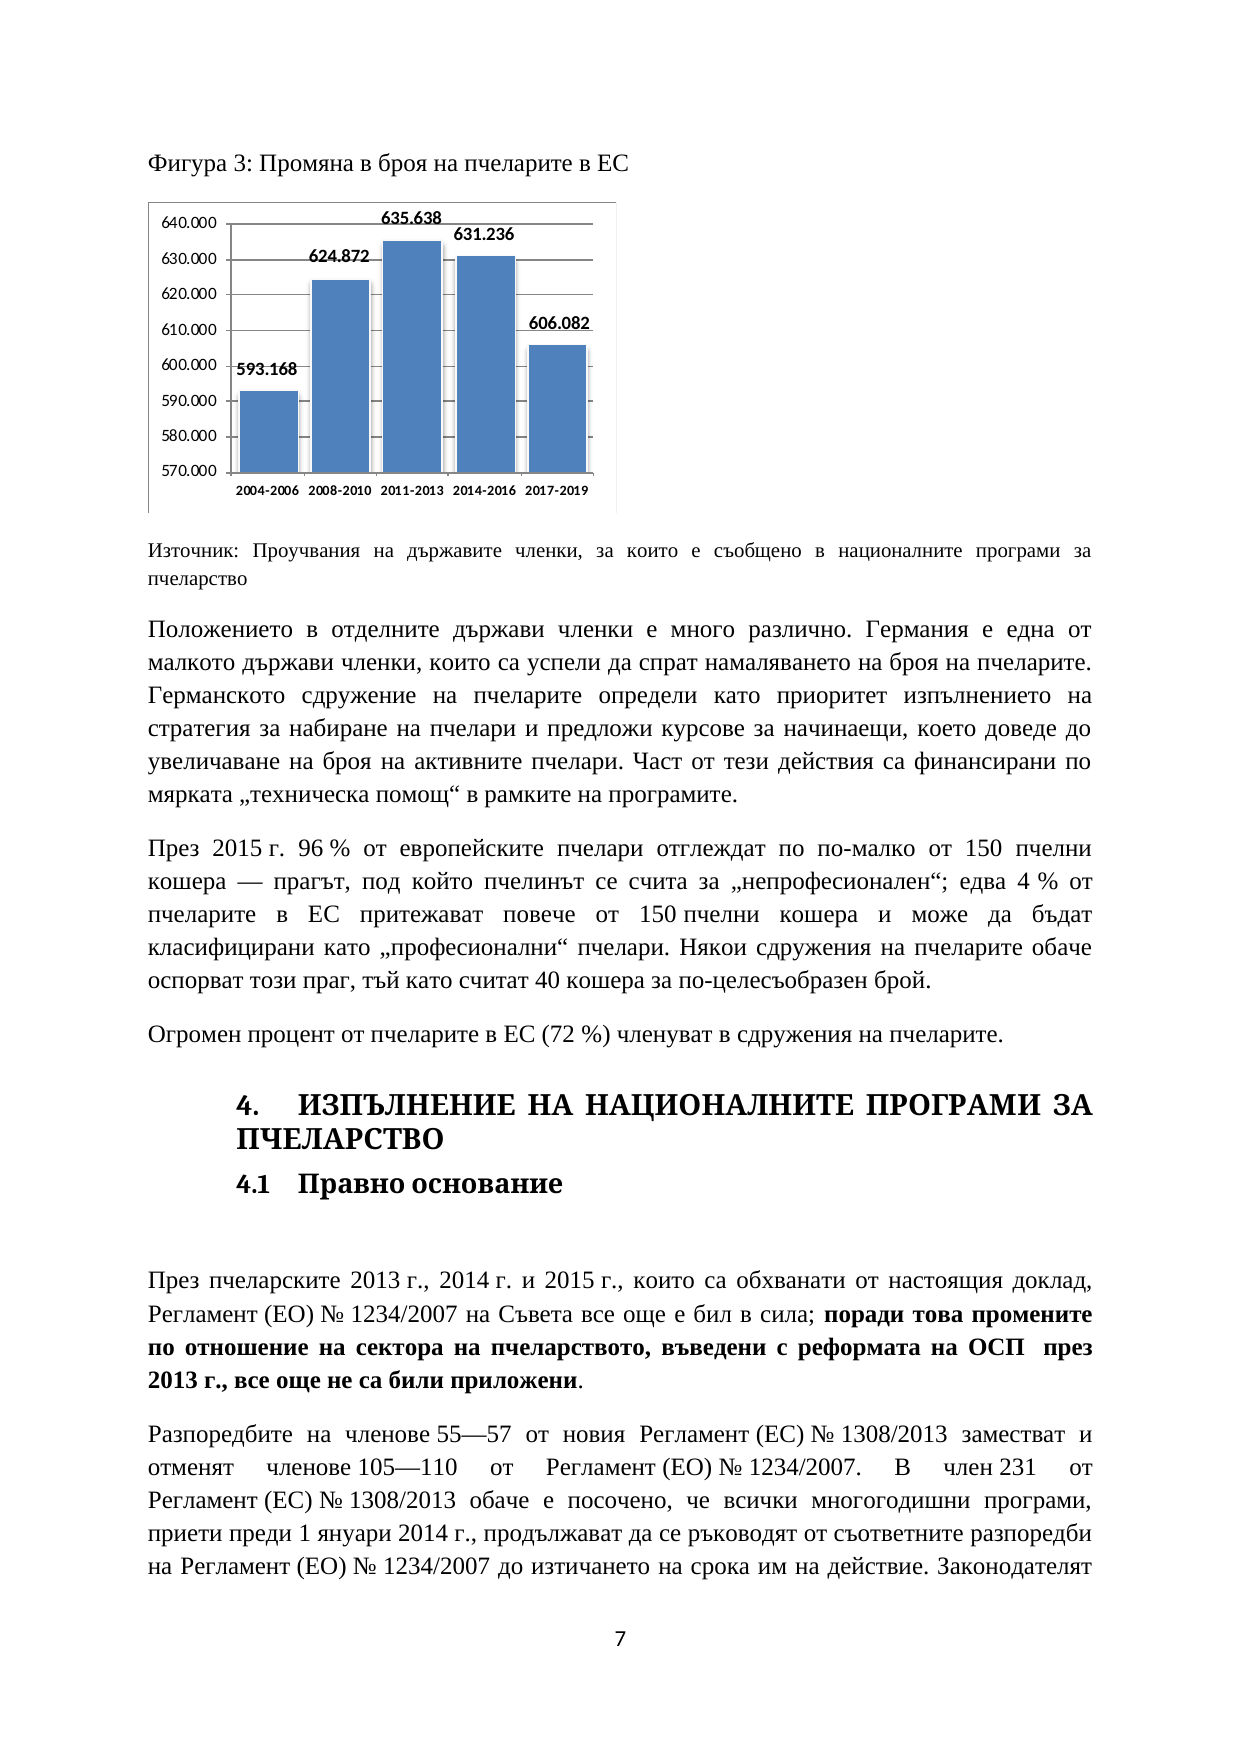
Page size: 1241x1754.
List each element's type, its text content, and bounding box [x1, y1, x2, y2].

text Източник: Проучвания на държавите членки, за които е съобщено в националните програми за пчеларство [148, 538, 1093, 589]
text Фигура 3: Промяна в броя на пчеларите в ЕС [148, 148, 1093, 176]
subtitle 4.1 Правно основание [148, 1169, 1093, 1200]
text През пчеларските 2013 г., 2014 г. и 2015 г., които са обхванати от настоящия доклад, Регламент (ЕО) № 1234/2007 на Съвета все още е бил в сила; поради това промените по отношение на сектора на пчеларството, въведени с реформата на ОСП през 2013 г., все още не са били приложени. [148, 1266, 1093, 1394]
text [148, 1419, 1093, 1580]
text Положението в отделните държави членки е много различно. Германия е една от малкото държави членки, които са успели да спрат намаляването на броя на пчеларите. Германското сдружение на пчеларите определи като приоритет изпълнението на стратегия за набиране на пчелари и предложи курсове за начинаещи, което доведе до увеличаване на броя на активните пчелари. Част от тези действия са финансирани по мярката „техническа помощ“ в рамките на програмите. [148, 614, 1093, 808]
subtitle 4. ИЗПЪЛНЕНИЕ НА НАЦИОНАЛНИТЕ ПРОГРАМИ ЗА ПЧЕЛАРСТВО [148, 1089, 1093, 1156]
text През 2015 г. 96 % от европейските пчелари отглеждат по по-малко от 150 пчелни кошера — прагът, под който пчелинът се счита за „непрофесионален“; едва 4 % от пчеларите в ЕС притежават повече от 150 пчелни кошера и може да бъдат класифицирани като „професионални“ пчелари. Някои сдружения на пчеларите обаче оспорват този праг, тъй като считат 40 кошера за по-целесъобразен брой. [148, 833, 1093, 994]
text Огромен процент от пчеларите в ЕС (72 %) членуват в сдружения на пчеларите. [148, 1019, 1093, 1048]
